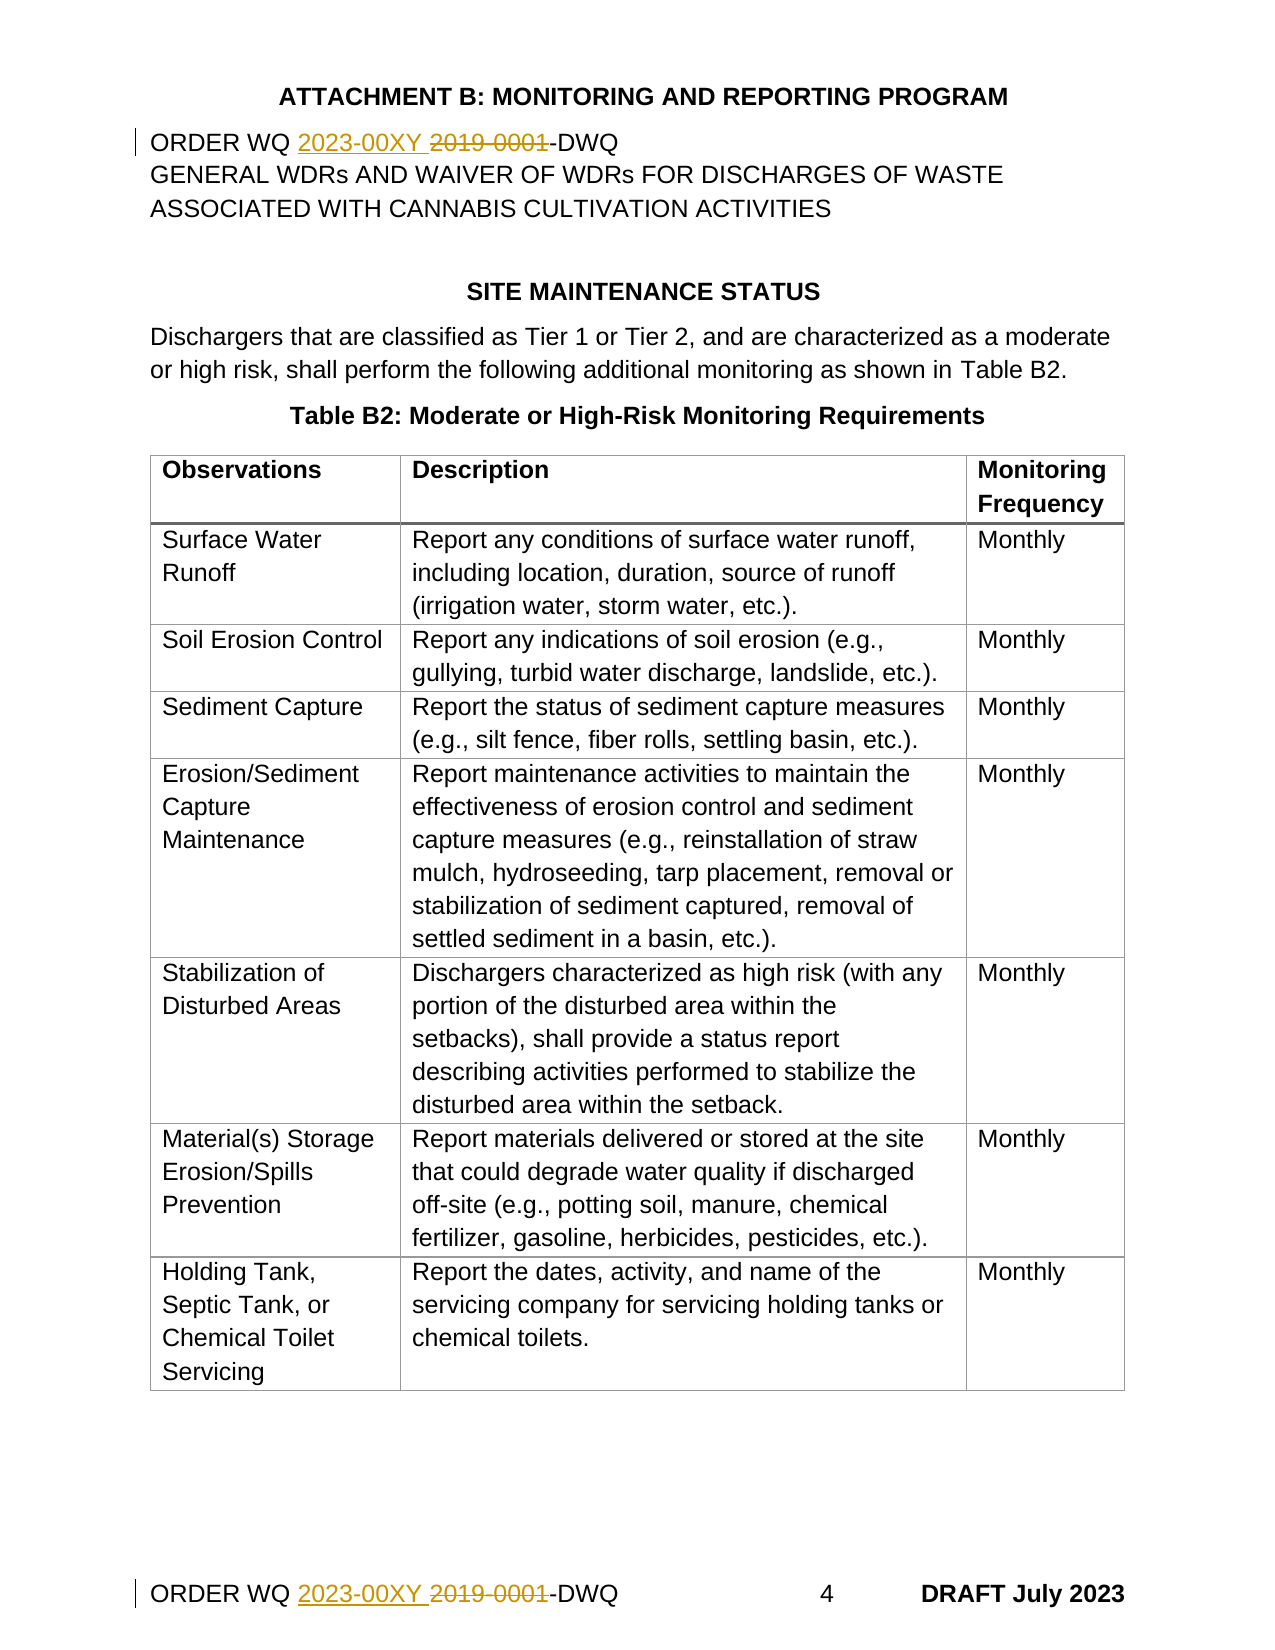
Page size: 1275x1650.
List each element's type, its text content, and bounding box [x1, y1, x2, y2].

table_cell Holding Tank, Septic Tank, or Chemical Toilet Servicing [151, 1258, 400, 1389]
subtitle SITE MAINTENANCE STATUS [150, 277, 1137, 305]
table_header Observations [151, 456, 400, 522]
table_cell Monthly [967, 692, 1124, 758]
table_cell Monthly [967, 1124, 1124, 1256]
table_cell Monthly [967, 958, 1124, 1123]
table_cell Material(s) Storage Erosion/Spills Prevention [151, 1124, 400, 1256]
table_header Monitoring Frequency [967, 456, 1124, 522]
table_cell Stabilization of Disturbed Areas [151, 958, 400, 1123]
table_cell Dischargers characterized as high risk (with any portion of the disturbed area within the setbacks), shall provide a status report describing activities performed to stabilize the disturbed area within the setback. [401, 958, 966, 1123]
table_cell Monthly [967, 759, 1124, 957]
text Dischargers that are classified as Tier 1 or Tier 2, and are characterized as a moderate or high risk, shall perform the following additional monitoring as shown in Table B2. [150, 322, 1125, 384]
table_cell Soil Erosion Control [151, 625, 400, 691]
table_cell Monthly [967, 625, 1124, 691]
table_cell Report materials delivered or stored at the site that could degrade water quality if discharged off-site (e.g., potting soil, manure, chemical fertilizer, gasoline, herbicides, pesticides, etc.). [401, 1124, 966, 1256]
table_cell Report any indications of soil erosion (e.g., gullying, turbid water discharge, landslide, etc.). [401, 625, 966, 691]
table_cell Report any conditions of surface water runoff, including location, duration, source of runoff (irrigation water, storm water, etc.). [401, 525, 966, 624]
table_cell Monthly [967, 525, 1124, 624]
table_header Description [401, 456, 966, 522]
table_cell Report the dates, activity, and name of the servicing company for servicing holding tanks or chemical toilets. [401, 1258, 966, 1389]
table_cell Monthly [967, 1258, 1124, 1389]
table_cell Erosion/Sediment Capture Maintenance [151, 759, 400, 957]
text Table B2: Moderate or High-Risk Monitoring Requirements [150, 401, 1125, 429]
table_cell Report the status of sediment capture measures (e.g., silt fence, fiber rolls, settling basin, etc.). [401, 692, 966, 758]
table_cell Surface Water Runoff [151, 525, 400, 624]
table_cell Report maintenance activities to maintain the effectiveness of erosion control and sediment capture measures (e.g., reinstallation of straw mulch, hydroseeding, tarp placement, removal or stabilization of sediment captured, removal of settled sediment in a basin, etc.). [401, 759, 966, 957]
table_cell Sediment Capture [151, 692, 400, 758]
